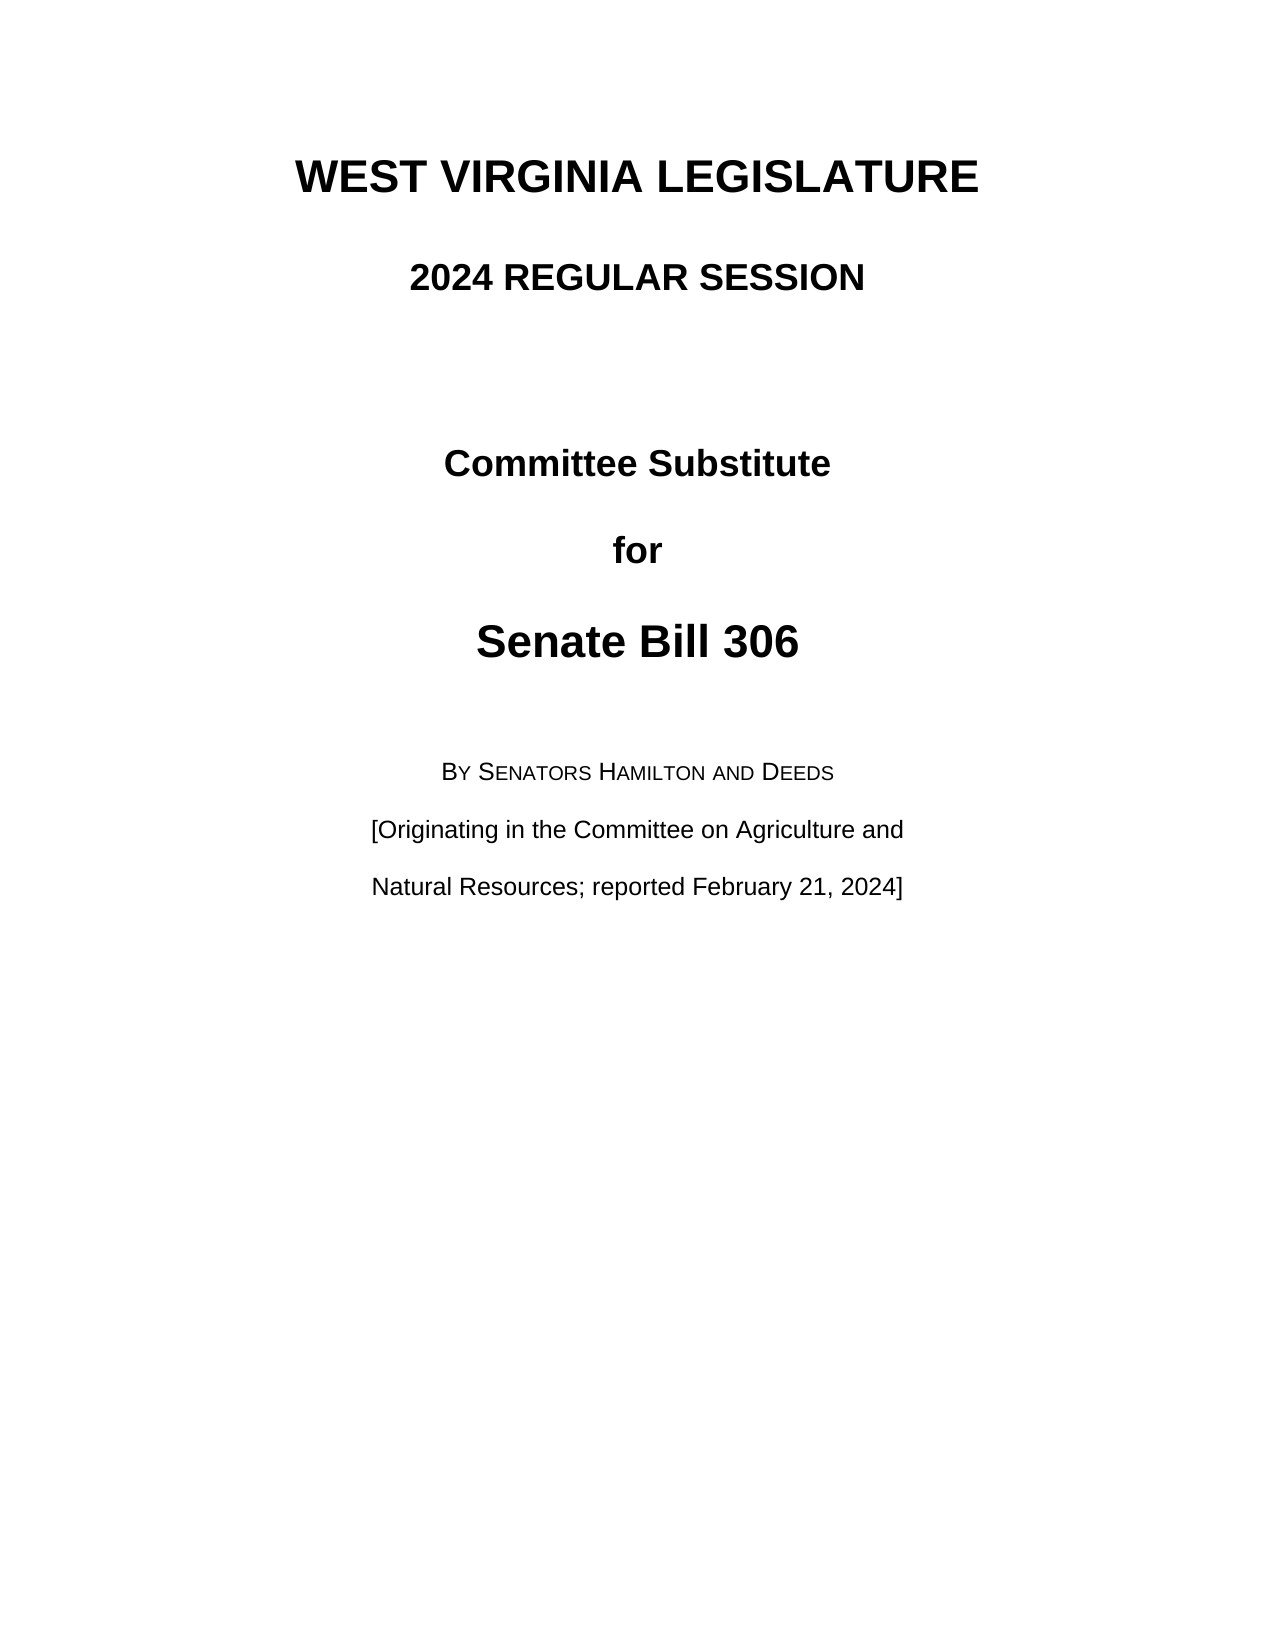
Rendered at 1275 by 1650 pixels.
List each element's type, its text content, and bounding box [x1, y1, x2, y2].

title WEST virginia legislature [150, 150, 1125, 203]
text [Originating in the Committee on Agriculture and Natural Resources; reported February 21, 2024] [337, 814, 937, 901]
text By Senators Hamilton and Deeds [337, 757, 937, 786]
title 2024 regular session [150, 255, 1125, 298]
title for [150, 528, 1125, 571]
text Bill [150, 614, 1125, 667]
